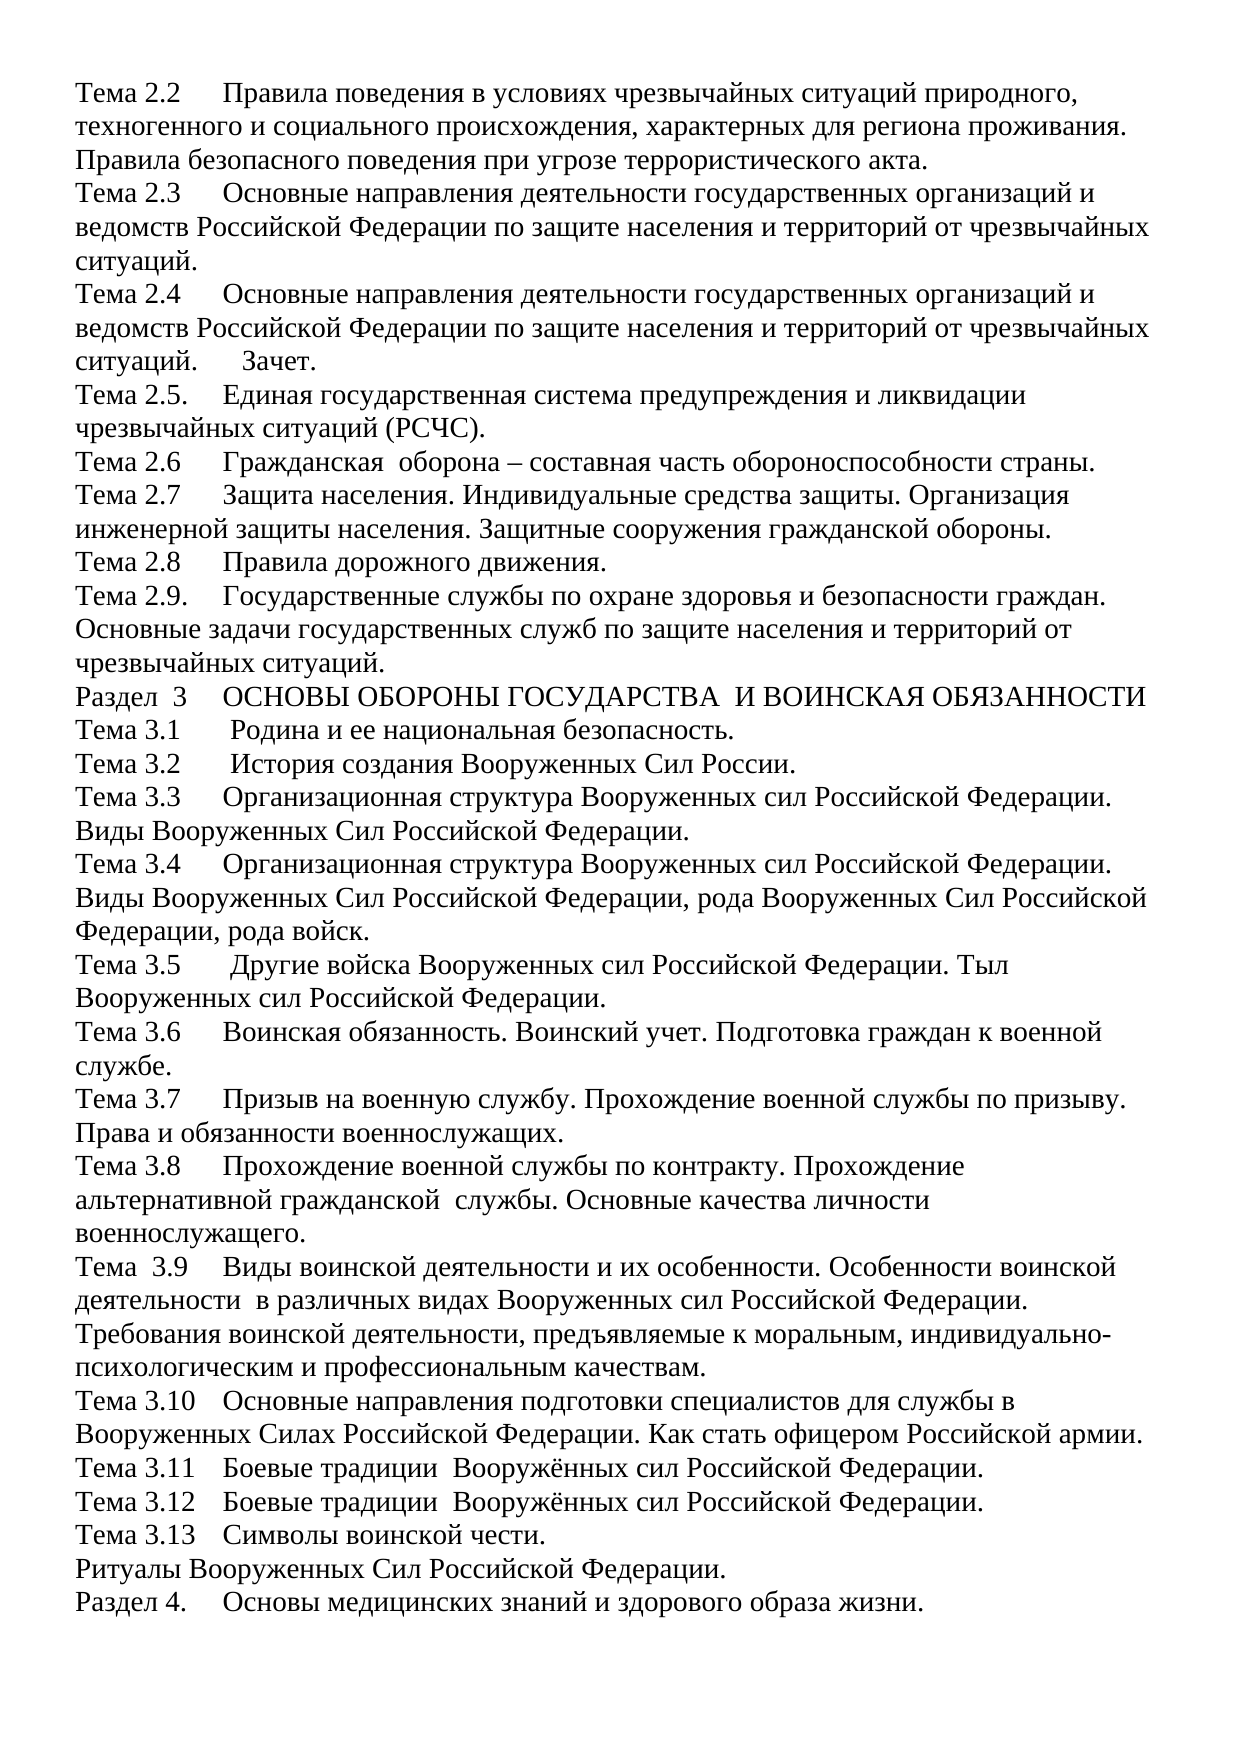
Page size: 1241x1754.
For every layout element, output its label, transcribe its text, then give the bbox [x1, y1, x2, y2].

text Тема 3.6 Воинская обязанность. Воинский учет. Подготовка граждан к военной службе. [75, 1014, 1165, 1081]
text Тема 3.8 Прохождение военной службы по контракту. Прохождение альтернативной гражданской службы. Основные качества личности военнослужащего. [75, 1148, 1165, 1249]
text Тема 2.7 Защита населения. Индивидуальные средства защиты. Организация инженерной защиты населения. Защитные сооружения гражданской обороны. [75, 477, 1165, 544]
text Тема 2.6 Гражданская оборона – составная часть обороноспособности страны. [75, 444, 1165, 477]
text Тема 2.8 Правила дорожного движения. [75, 544, 1165, 578]
text Раздел 3 ОСНОВЫ ОБОРОНЫ ГОСУДАРСТВА И ВОИНСКАЯ ОБЯЗАННОСТИ [75, 679, 1165, 712]
text Тема 3.13 Символы воинской чести. [75, 1517, 1165, 1551]
text Тема 2.3 Основные направления деятельности государственных организаций и ведомств Российской Федерации по защите населения и территорий от чрезвычайных ситуаций. [75, 176, 1165, 276]
text Тема 2.5. Единая государственная система предупреждения и ликвидации чрезвычайных ситуаций (РСЧС). [75, 377, 1165, 444]
text Ритуалы Вооруженных Сил Российской Федерации. [75, 1551, 1165, 1584]
text Тема 3.3 Организационная структура Вооруженных сил Российской Федерации. Виды Вооруженных Сил Российской Федерации. [75, 779, 1165, 846]
text Тема 3.9 Виды воинской деятельности и их особенности. Особенности воинской деятельности в различных видах Вооруженных сил Российской Федерации. Требования воинской деятельности, предъявляемые к моральным, индивидуально-психологическим и профессиональным качествам. [75, 1249, 1165, 1383]
text Тема 2.9. Государственные службы по охране здоровья и безопасности граждан. Основные задачи государственных служб по защите населения и территорий от чрезвычайных ситуаций. [75, 578, 1165, 679]
text Тема 3.5 Другие войска Вооруженных сил Российской Федерации. Тыл Вооруженных сил Российской Федерации. [75, 947, 1165, 1014]
text Тема 3.2 История создания Вооруженных Сил России. [75, 746, 1165, 779]
text Тема 2.4 Основные направления деятельности государственных организаций и ведомств Российской Федерации по защите населения и территорий от чрезвычайных ситуаций. Зачет. [75, 276, 1165, 377]
text Тема 2.2 Правила поведения в условиях чрезвычайных ситуаций природного, техногенного и социального происхождения, характерных для региона проживания. Правила безопасного поведения при угрозе террористического акта. [75, 75, 1165, 176]
text Тема 3.12 Боевые традиции Вооружённых сил Российской Федерации. [75, 1484, 1165, 1517]
text Тема 3.11 Боевые традиции Вооружённых сил Российской Федерации. [75, 1450, 1165, 1484]
text Тема 3.1 Родина и ее национальная безопасность. [75, 712, 1165, 746]
text Тема 3.4 Организационная структура Вооруженных сил Российской Федерации. Виды Вооруженных Сил Российской Федерации, рода Вооруженных Сил Российской Федерации, рода войск. [75, 846, 1165, 947]
text Раздел 4. Основы медицинских знаний и здорового образа жизни. [75, 1584, 1165, 1618]
text Тема 3.10 Основные направления подготовки специалистов для службы в Вооруженных Силах Российской Федерации. Как стать офицером Российской армии. [75, 1383, 1165, 1450]
text Тема 3.7 Призыв на военную службу. Прохождение военной службы по призыву. Права и обязанности военнослужащих. [75, 1081, 1165, 1148]
